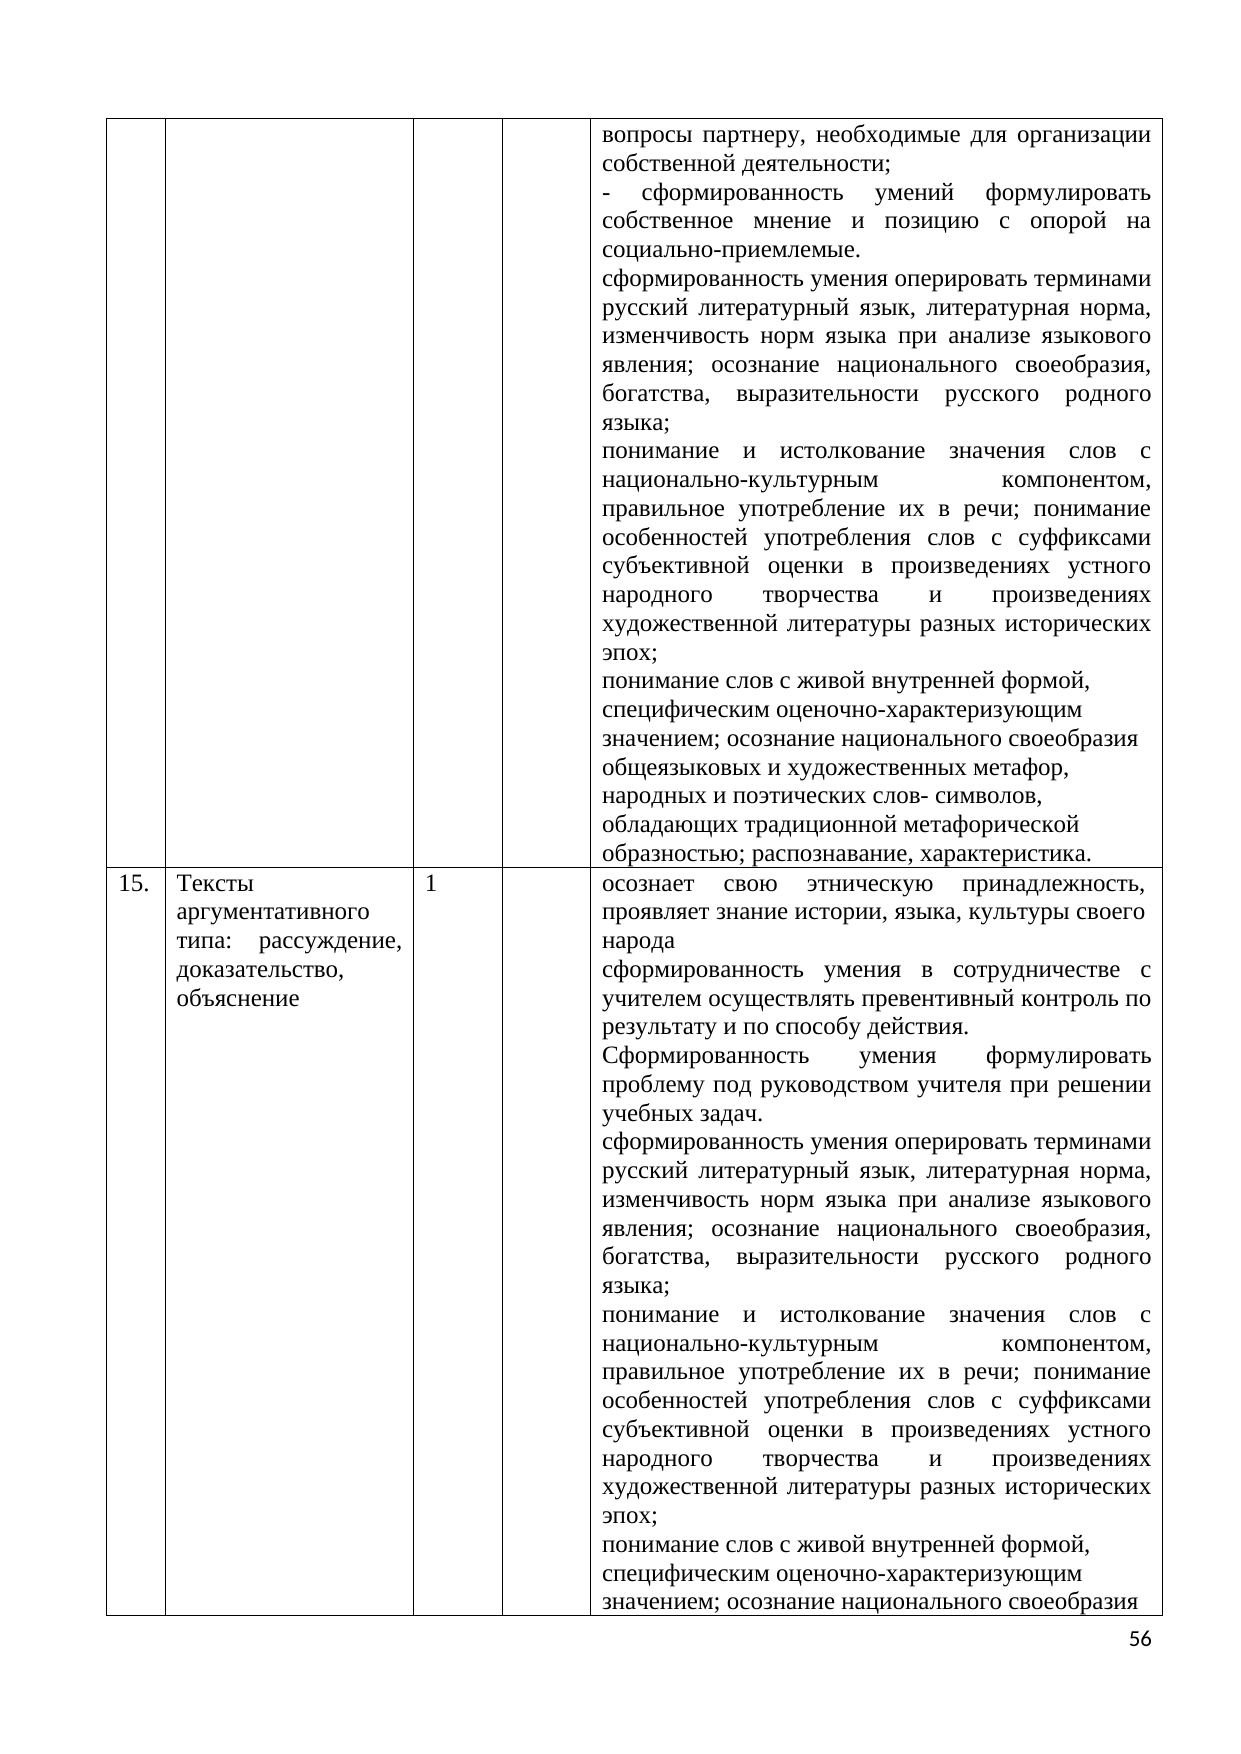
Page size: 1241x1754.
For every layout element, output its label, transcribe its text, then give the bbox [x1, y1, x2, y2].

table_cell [166, 119, 413, 867]
table_cell [503, 119, 590, 867]
table_cell 1 [414, 119, 502, 867]
table_cell [503, 868, 590, 1615]
table_cell [107, 868, 165, 1615]
table_cell 1 [414, 868, 502, 1615]
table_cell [591, 119, 1162, 867]
table_cell [107, 119, 165, 867]
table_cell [166, 868, 413, 1615]
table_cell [591, 868, 1162, 1615]
